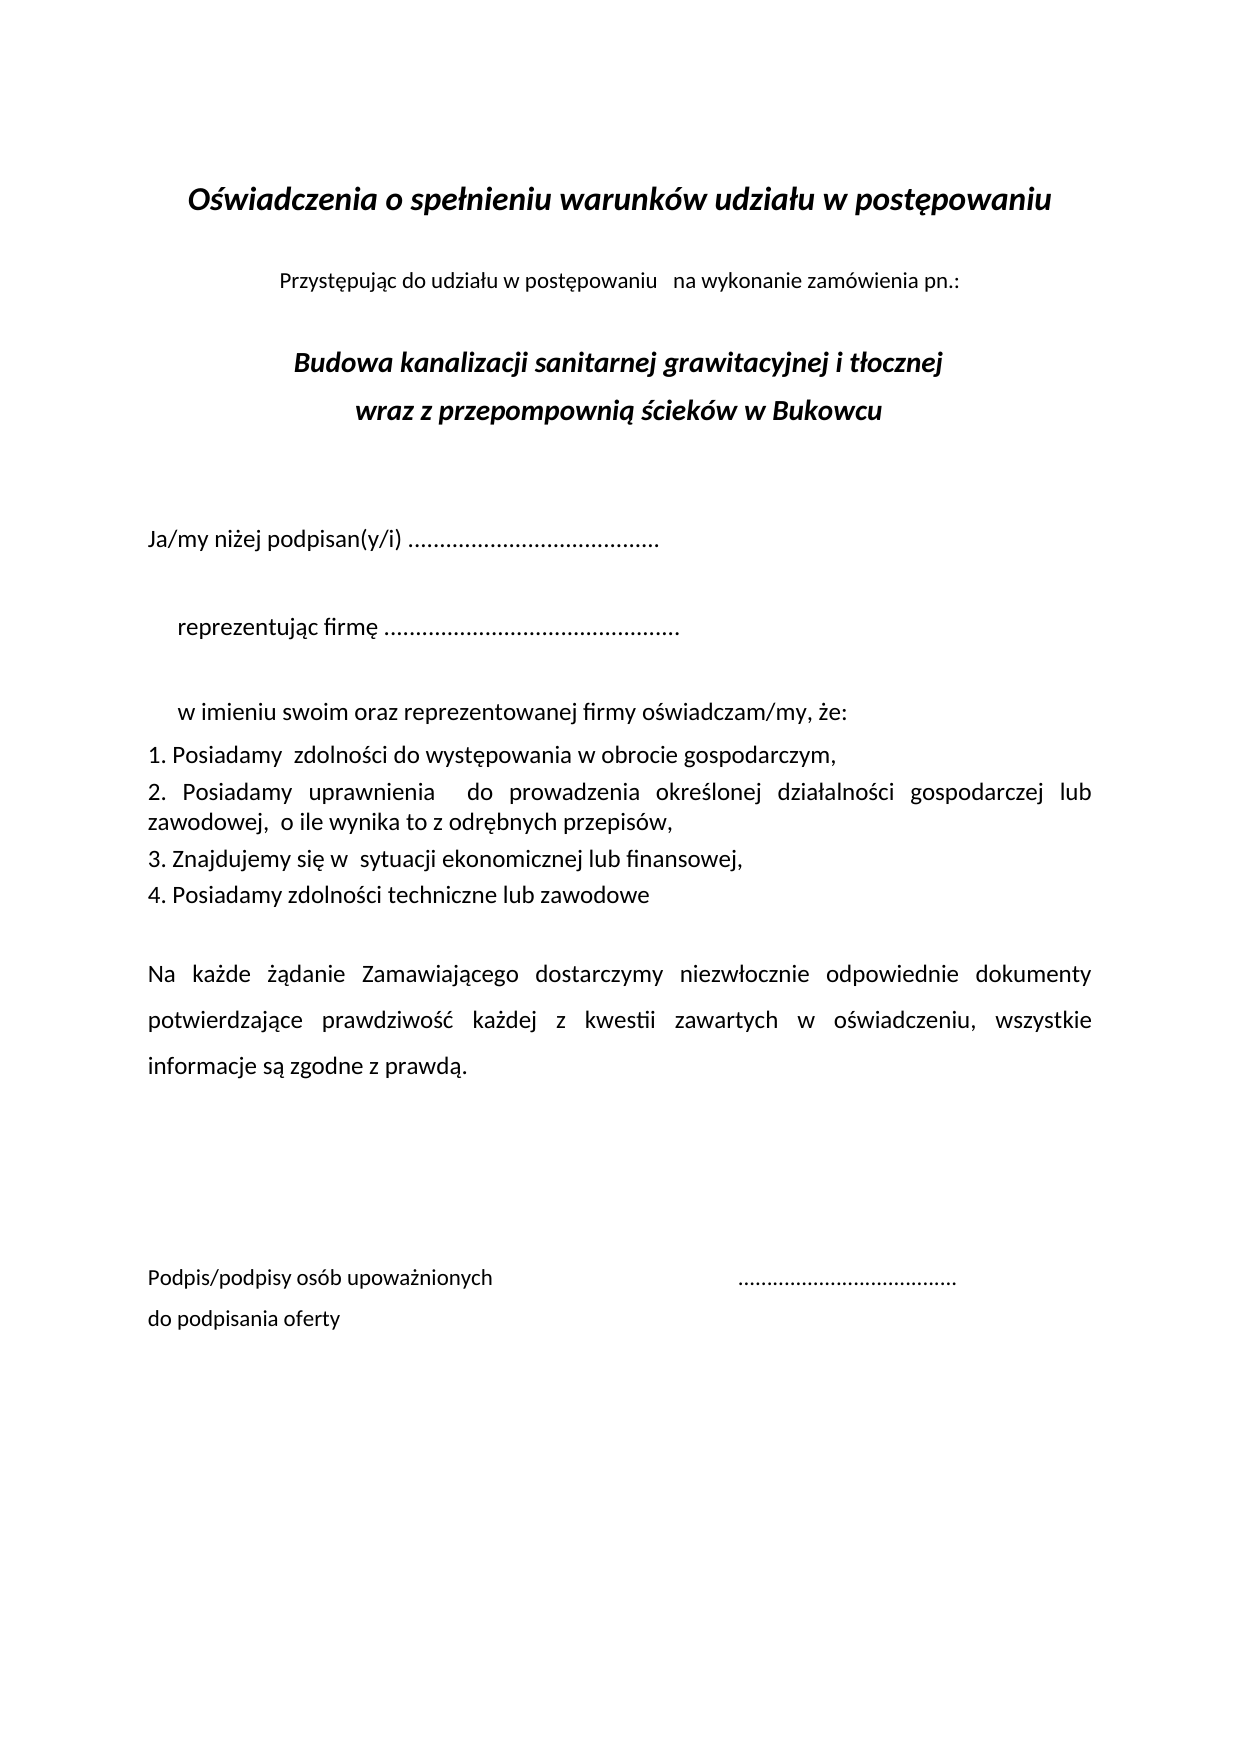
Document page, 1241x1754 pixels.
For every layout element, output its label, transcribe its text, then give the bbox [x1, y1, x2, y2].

text w imieniu swoim oraz reprezentowanej firmy oświadczam/my, że: [177, 696, 1093, 726]
text Budowa kanalizacji sanitarnej grawitacyjnej i tłocznej [148, 344, 1093, 380]
text wraz z przepompownią ścieków w Bukowcu [148, 392, 1093, 428]
subtitle Oświadczenia o spełnieniu warunków udziału w postępowaniu [148, 178, 1093, 218]
text 1. Posiadamy zdolności do występowania w obrocie gospodarczym, [148, 739, 1093, 769]
text Przystępując do udziału w postępowaniu na wykonanie zamówienia pn.: [148, 267, 1093, 294]
list Na każde żądanie Zamawiającego dostarczymy niezwłocznie odpowiednie dokumenty potwierdzające prawdziwość każdej z kwestii zawartych w oświadczeniu, wszystkie informacje są zgodne z prawdą. [148, 958, 1093, 1080]
text reprezentując firmę ............................................... [177, 611, 1093, 641]
text 2. Posiadamy uprawnienia do prowadzenia określonej działalności gospodarczej lub zawodowej, o ile wynika to z odrębnych przepisów, [148, 776, 1093, 837]
text Podpis/podpisy osób upoważnionych ...................................... [148, 1263, 1093, 1292]
text do podpisania oferty [148, 1304, 1093, 1332]
list Ja/my niżej podpisan(y/i) ........................................ [148, 523, 1093, 554]
text 4. Posiadamy zdolności techniczne lub zawodowe [148, 880, 1093, 910]
text 3. Znajdujemy się w sytuacji ekonomicznej lub finansowej, [148, 843, 1093, 873]
